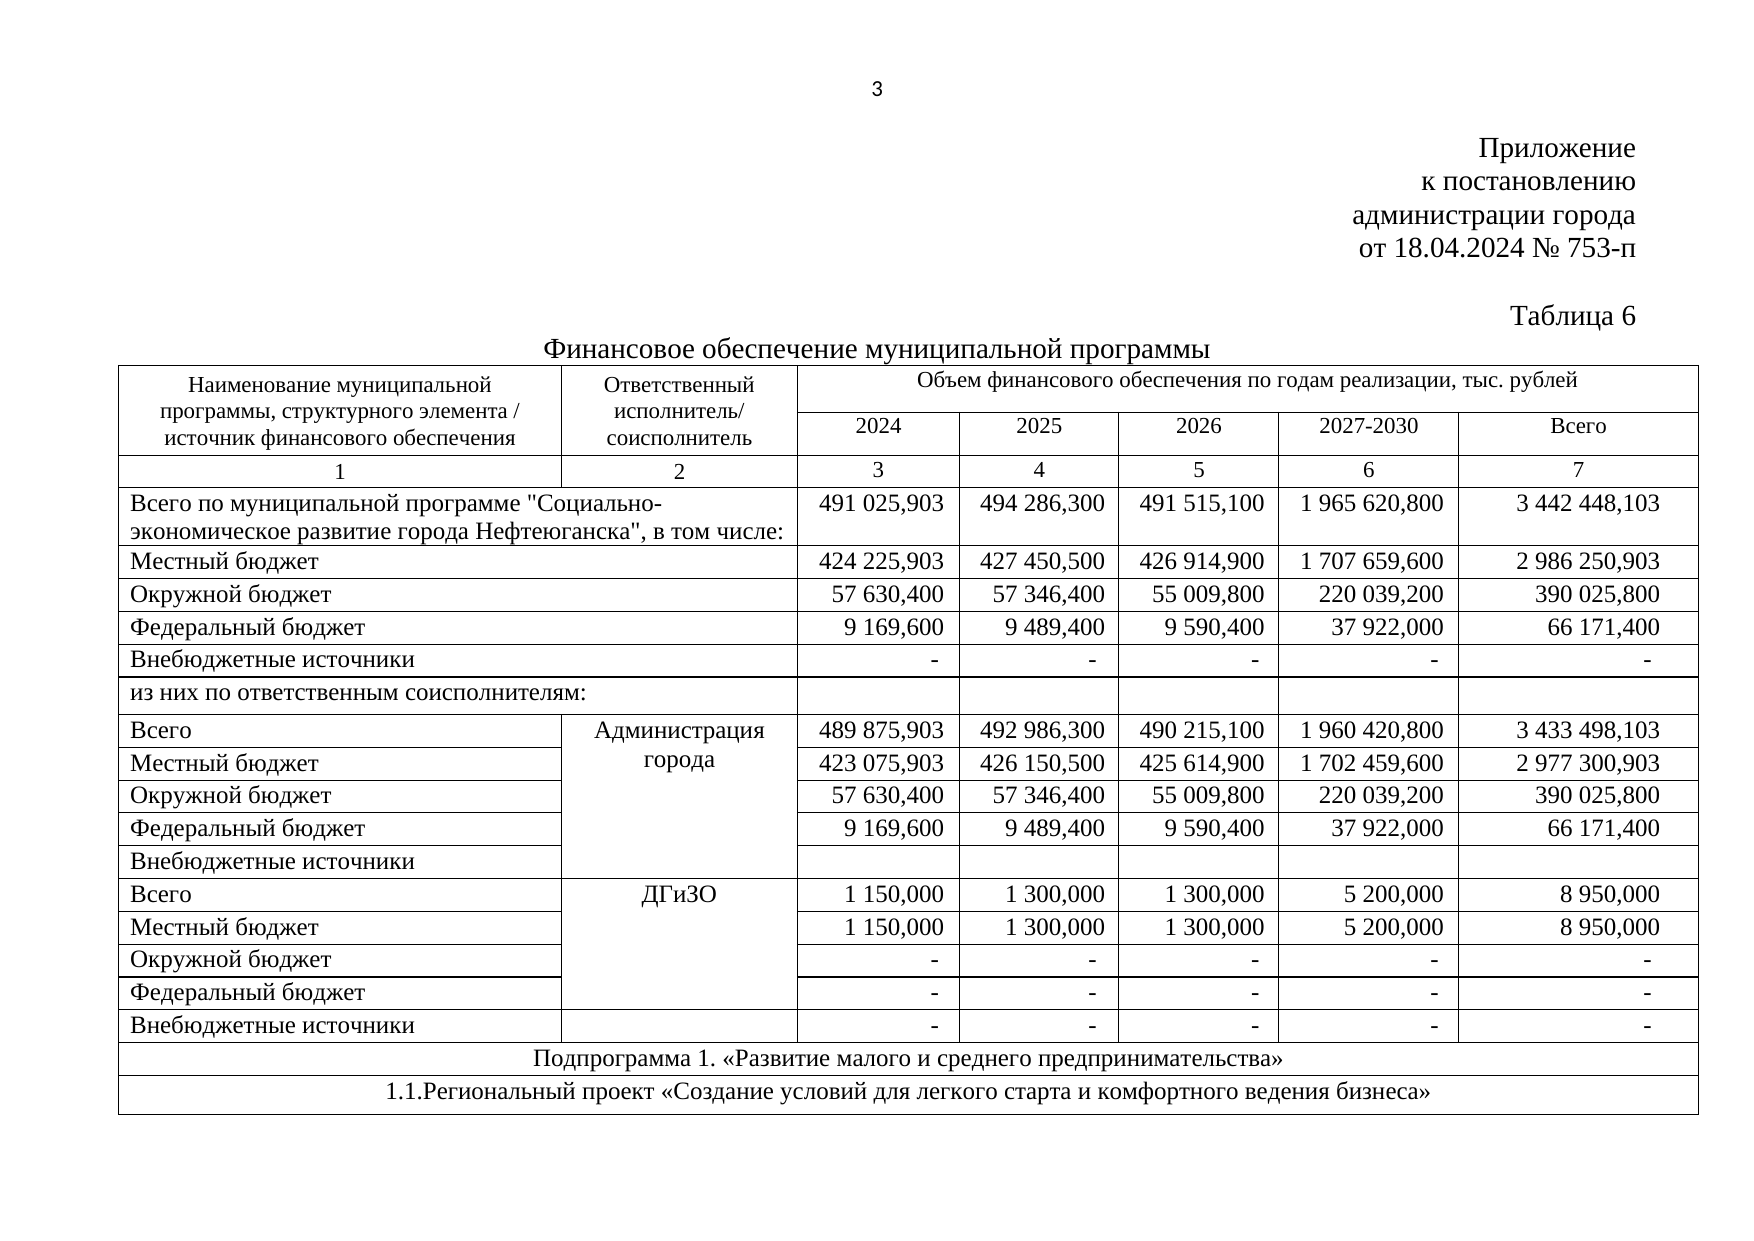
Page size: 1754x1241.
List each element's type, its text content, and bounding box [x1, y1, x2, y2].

table_cell 9 169,600 [798, 813, 959, 845]
table_cell 57 346,400 [960, 781, 1118, 812]
table_cell 2 [562, 456, 797, 487]
table_cell 6 [1279, 456, 1458, 487]
table_cell 57 630,400 [798, 579, 959, 611]
text администрации города [118, 197, 1636, 231]
table_cell Окружной бюджет [119, 781, 561, 812]
table_header Объем финансового обеспечения по годам реализации, тыс. рублей [798, 366, 1698, 412]
table_cell 427 450,500 [960, 546, 1118, 578]
table_cell 494 286,300 [960, 488, 1118, 545]
table_cell 490 215,100 [1119, 715, 1278, 747]
table_cell 491 025,903 [798, 488, 959, 545]
table_cell [1279, 678, 1458, 714]
table_cell 37 922,000 [1279, 813, 1458, 845]
table_cell 3 [798, 456, 959, 487]
text Таблица 6 [118, 298, 1636, 331]
text Приложение [118, 130, 1636, 163]
table_cell 57 630,400 [798, 781, 959, 812]
table_cell 1 300,000 [1119, 879, 1278, 911]
table_cell 5 [1119, 456, 1278, 487]
table_cell 424 225,903 [798, 546, 959, 578]
table_cell Местный бюджет [119, 748, 561, 779]
table_cell - [1119, 978, 1278, 1009]
table_cell - [960, 978, 1118, 1009]
table_cell [1459, 846, 1698, 878]
table_cell 1.1.Региональный проект «Создание условий для легкого старта и комфортного ведения бизнеса» [119, 1076, 1698, 1114]
table_cell 3 433 498,103 [1459, 715, 1698, 747]
table_cell 1 965 620,800 [1279, 488, 1458, 545]
table_cell из них по ответственным соисполнителям: [119, 678, 797, 714]
table_cell [562, 1010, 797, 1042]
table_cell Внебюджетные источники [119, 1010, 561, 1042]
table_cell 1 300,000 [960, 912, 1118, 943]
table_cell [798, 678, 959, 714]
table_cell - [1459, 978, 1698, 1009]
table_cell [1459, 678, 1698, 714]
table_cell 425 614,900 [1119, 748, 1278, 779]
table_cell Федеральный бюджет [119, 978, 561, 1009]
table_cell 66 171,400 [1459, 612, 1698, 643]
table_cell Всего по муниципальной программе "Социально-экономическое развитие города Нефтеюганска", в том числе: [119, 488, 797, 545]
table_cell 66 171,400 [1459, 813, 1698, 845]
table_cell [1279, 846, 1458, 878]
table_cell - [1459, 645, 1698, 676]
table_cell - [1279, 945, 1458, 976]
table_cell Внебюджетные источники [119, 645, 797, 676]
table_cell Местный бюджет [119, 912, 561, 943]
table_cell 55 009,800 [1119, 579, 1278, 611]
table_cell 1 150,000 [798, 879, 959, 911]
table_cell 2027-2030 [1279, 413, 1458, 455]
table_cell 37 922,000 [1279, 612, 1458, 643]
table_cell 1 150,000 [798, 912, 959, 943]
table_cell [960, 678, 1118, 714]
table_cell - [798, 945, 959, 976]
table_cell 1 960 420,800 [1279, 715, 1458, 747]
table_cell ДГиЗО [562, 879, 797, 1009]
table_cell 1 300,000 [960, 879, 1118, 911]
table_cell 2 986 250,903 [1459, 546, 1698, 578]
table_cell 5 200,000 [1279, 879, 1458, 911]
table_cell - [960, 645, 1118, 676]
table_cell [1119, 678, 1278, 714]
table_cell Всего [119, 879, 561, 911]
text Финансовое обеспечение муниципальной программы [118, 331, 1636, 365]
table_cell 8 950,000 [1459, 879, 1698, 911]
table_cell [1119, 846, 1278, 878]
text от 18.04.2024 № 753-п [118, 231, 1636, 264]
table_cell Всего [119, 715, 561, 747]
table_cell - [1279, 1010, 1458, 1042]
table_cell Внебюджетные источники [119, 846, 561, 878]
table_cell Окружной бюджет [119, 945, 561, 976]
table_cell Местный бюджет [119, 546, 797, 578]
table_cell 492 986,300 [960, 715, 1118, 747]
table_cell 2025 [960, 413, 1118, 455]
table_cell - [1119, 945, 1278, 976]
table_cell 55 009,800 [1119, 781, 1278, 812]
table_cell [798, 846, 959, 878]
table_cell 426 914,900 [1119, 546, 1278, 578]
table_cell 2 977 300,903 [1459, 748, 1698, 779]
table_cell - [1119, 1010, 1278, 1042]
table_cell - [798, 645, 959, 676]
table_cell Окружной бюджет [119, 579, 797, 611]
table_cell [960, 846, 1118, 878]
table_cell Администрация города [562, 715, 797, 878]
table_cell 220 039,200 [1279, 579, 1458, 611]
table_cell 426 150,500 [960, 748, 1118, 779]
table_cell 9 590,400 [1119, 813, 1278, 845]
table_header Ответственный исполнитель/ соисполнитель [562, 366, 797, 455]
table_cell - [1279, 978, 1458, 1009]
text к постановлению [118, 163, 1636, 197]
table_cell 57 346,400 [960, 579, 1118, 611]
table_cell Федеральный бюджет [119, 813, 561, 845]
table_cell 390 025,800 [1459, 579, 1698, 611]
table_cell 1 [119, 456, 561, 487]
table_cell - [1459, 945, 1698, 976]
table_cell 390 025,800 [1459, 781, 1698, 812]
table_cell 489 875,903 [798, 715, 959, 747]
table_cell 9 169,600 [798, 612, 959, 643]
table_cell 9 590,400 [1119, 612, 1278, 643]
table_cell - [798, 978, 959, 1009]
table_cell 5 200,000 [1279, 912, 1458, 943]
table_cell 491 515,100 [1119, 488, 1278, 545]
table_cell 8 950,000 [1459, 912, 1698, 943]
table_cell 1 702 459,600 [1279, 748, 1458, 779]
table_cell 220 039,200 [1279, 781, 1458, 812]
table_cell - [1279, 645, 1458, 676]
table_cell - [798, 1010, 959, 1042]
table_cell 4 [960, 456, 1118, 487]
table_cell 9 489,400 [960, 813, 1118, 845]
table_cell 1 707 659,600 [1279, 546, 1458, 578]
table_cell - [960, 945, 1118, 976]
table_cell 7 [1459, 456, 1698, 487]
table_cell 2026 [1119, 413, 1278, 455]
table_cell 423 075,903 [798, 748, 959, 779]
table_cell Всего [1459, 413, 1698, 455]
table_header Наименование муниципальной программы, структурного элемента / источник финансового обеспечения [119, 366, 561, 455]
table_cell 9 489,400 [960, 612, 1118, 643]
table_cell Федеральный бюджет [119, 612, 797, 643]
table_cell Подпрограмма 1. «Развитие малого и среднего предпринимательства» [119, 1043, 1698, 1075]
table_cell 1 300,000 [1119, 912, 1278, 943]
table_cell - [1459, 1010, 1698, 1042]
table_cell 3 442 448,103 [1459, 488, 1698, 545]
table_cell - [1119, 645, 1278, 676]
table_cell 2024 [798, 413, 959, 455]
table_cell - [960, 1010, 1118, 1042]
